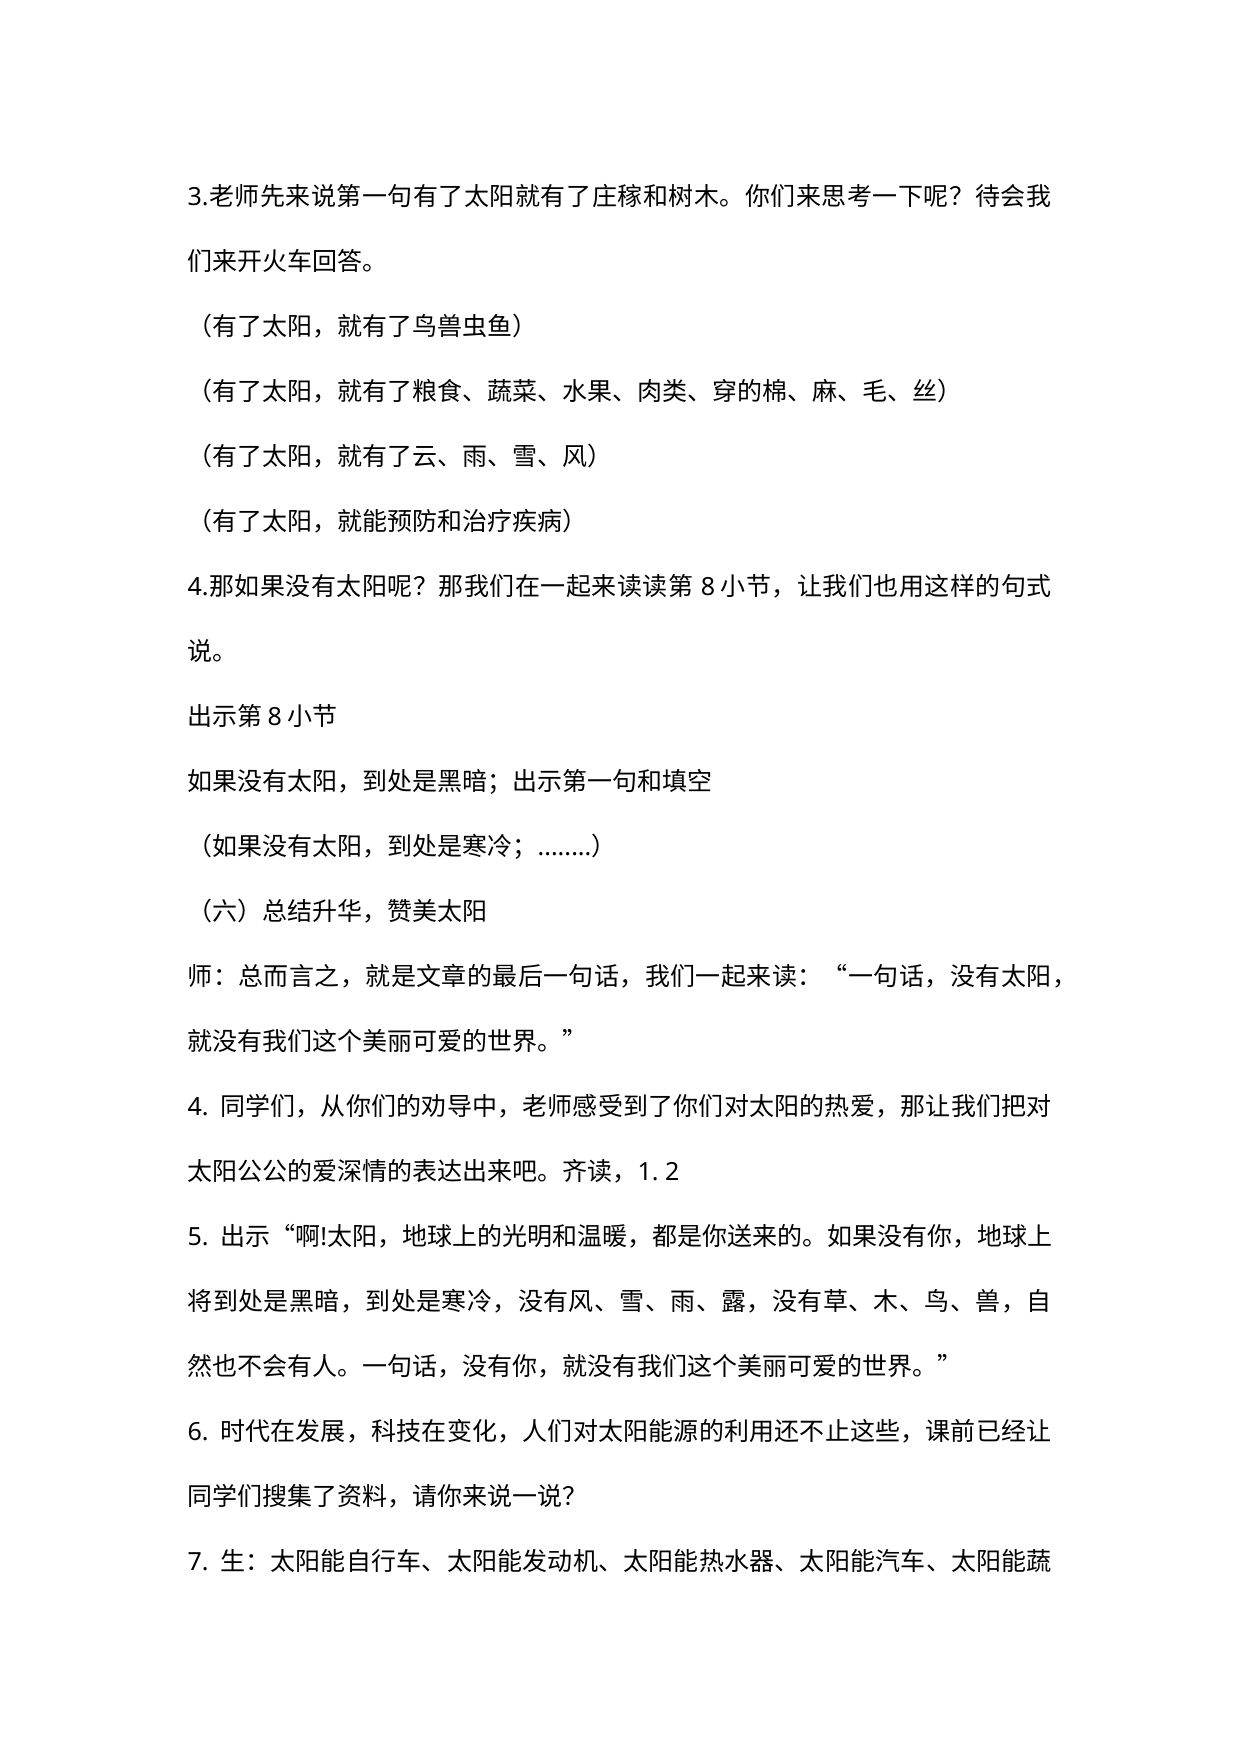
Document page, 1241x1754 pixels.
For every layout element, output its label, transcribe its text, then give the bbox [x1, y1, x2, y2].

text （六）总结升华，赞美太阳 [187, 877, 1053, 942]
text 3.老师先来说第一句有了太阳就有了庄稼和树木。你们来思考一下呢？待会我们来开火车回答。 [187, 162, 1053, 292]
text （有了太阳，就有了鸟兽虫鱼） [187, 292, 1053, 357]
text 4.那如果没有太阳呢？那我们在一起来读读第8小节，让我们也用这样的句式说。 [187, 552, 1053, 682]
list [187, 1527, 1053, 1592]
text （有了太阳，就有了云、雨、雪、风） [187, 422, 1053, 487]
text （如果没有太阳，到处是寒冷；........） [187, 812, 1053, 877]
list 出示“啊!太阳，地球上的光明和温暖，都是你送来的。如果没有你，地球上将到处是黑暗，到处是寒冷，没有风、雪、雨、露，没有草、木、鸟、兽，自然也不会有人。一句话，没有你，就没有我们这个美丽可爱的世界。” [187, 1202, 1053, 1397]
text （有了太阳，就能预防和治疗疾病） [187, 487, 1053, 552]
text （有了太阳，就有了粮食、蔬菜、水果、肉类、穿的棉、麻、毛、丝） [187, 357, 1053, 422]
text 出示第8小节 [187, 682, 1053, 747]
text 如果没有太阳，到处是黑暗；出示第一句和填空 [187, 747, 1053, 812]
text 师：总而言之，就是文章的最后一句话，我们一起来读：“一句话，没有太阳，就没有我们这个美丽可爱的世界。” [187, 942, 1053, 1072]
list 时代在发展，科技在变化，人们对太阳能源的利用还不止这些，课前已经让同学们搜集了资料，请你来说一说？ [187, 1397, 1053, 1527]
list 同学们，从你们的劝导中，老师感受到了你们对太阳的热爱，那让我们把对太阳公公的爱深情的表达出来吧。齐读，1. 2 [187, 1072, 1053, 1202]
